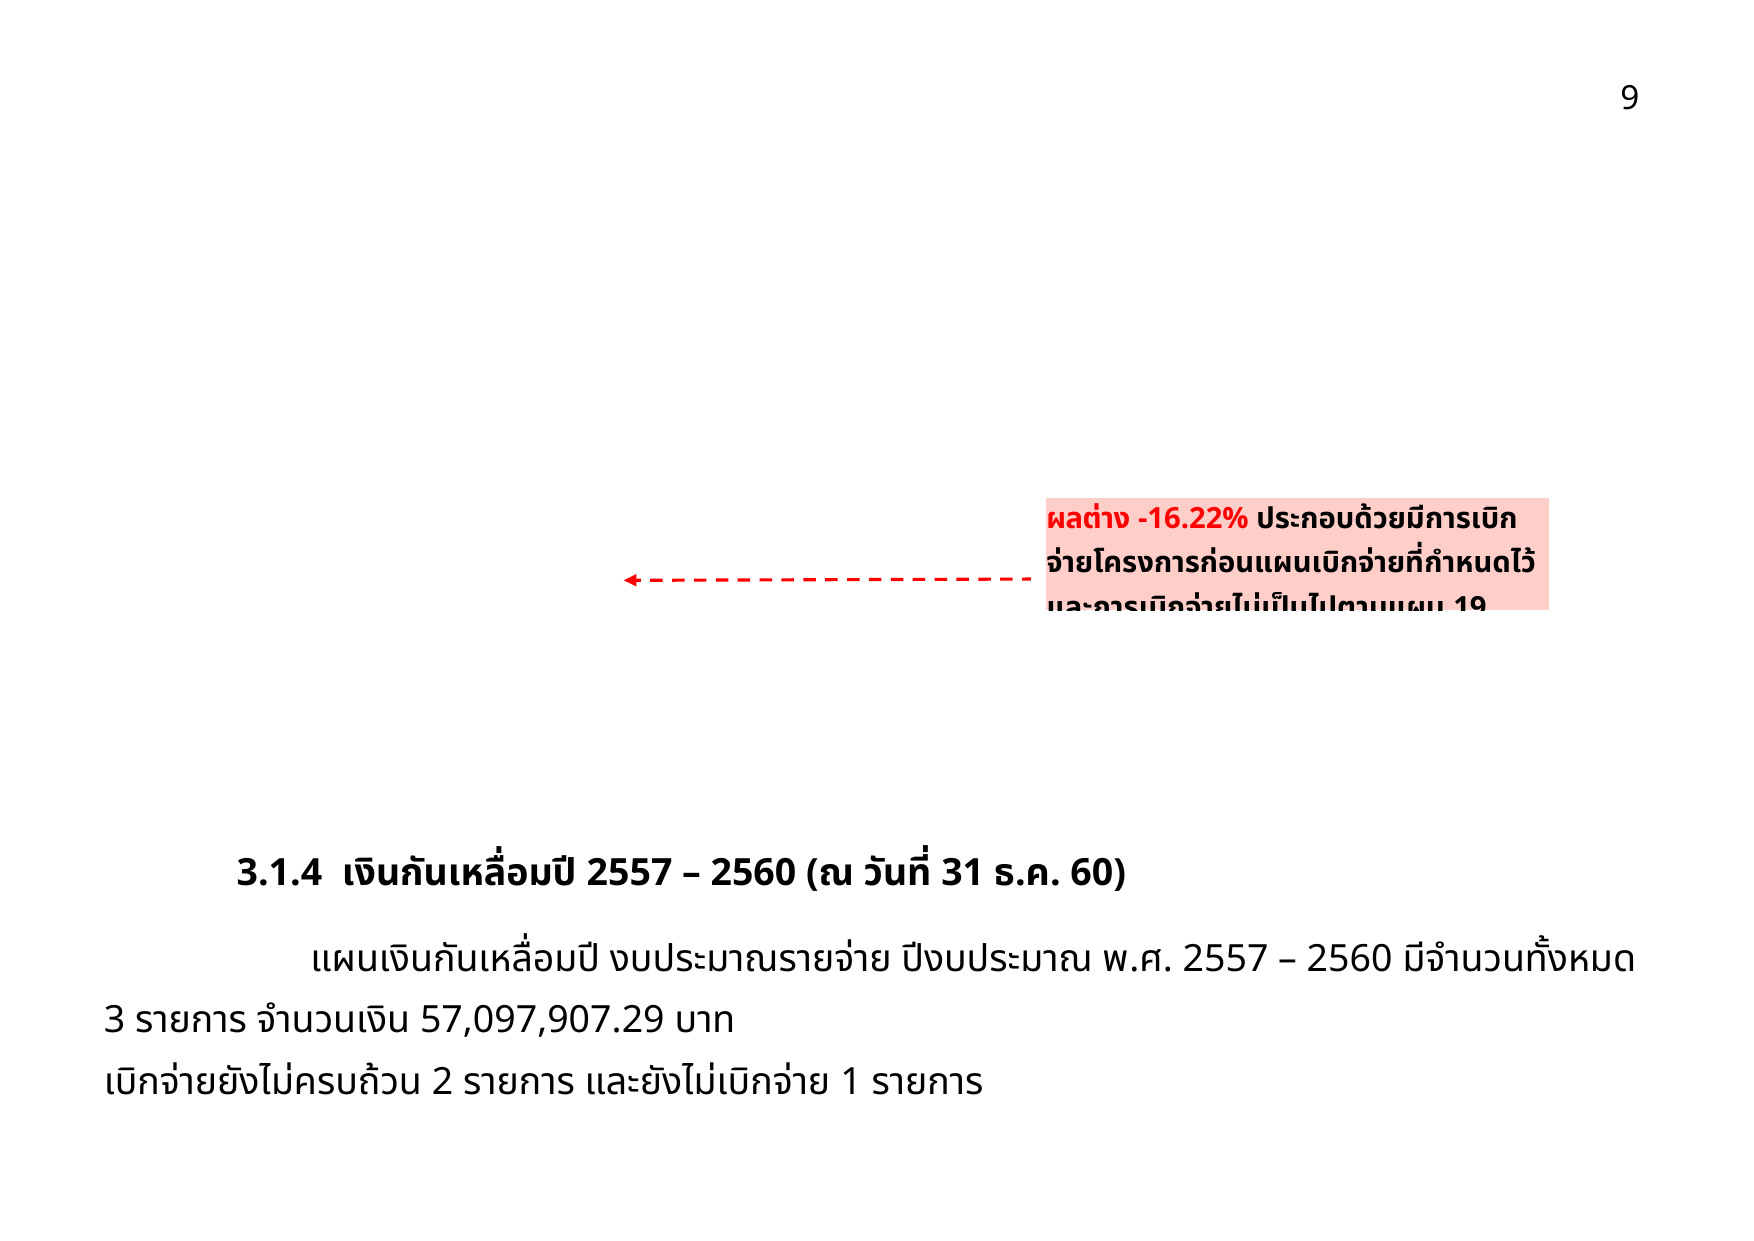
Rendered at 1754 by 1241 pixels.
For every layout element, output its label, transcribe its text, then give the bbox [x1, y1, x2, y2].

text แผนเงินกันเหลื่อมปี งบประมาณรายจ่าย ปีงบประมาณ พ.ศ. 2557 – 2560 มีจำนวนทั้งหมด 3 รายการ จำนวนเงิน 57,097,907.29 บาท เบิกจ่ายยังไม่ครบถ้วน 2 รายการ และยังไม่เบิกจ่าย 1 รายการ [103, 931, 1639, 1111]
text 3.1.4 เงินกันเหลื่อมปี 2557 – 2560 (ณ วันที่ 31 ธ.ค. 60) [103, 845, 1639, 902]
